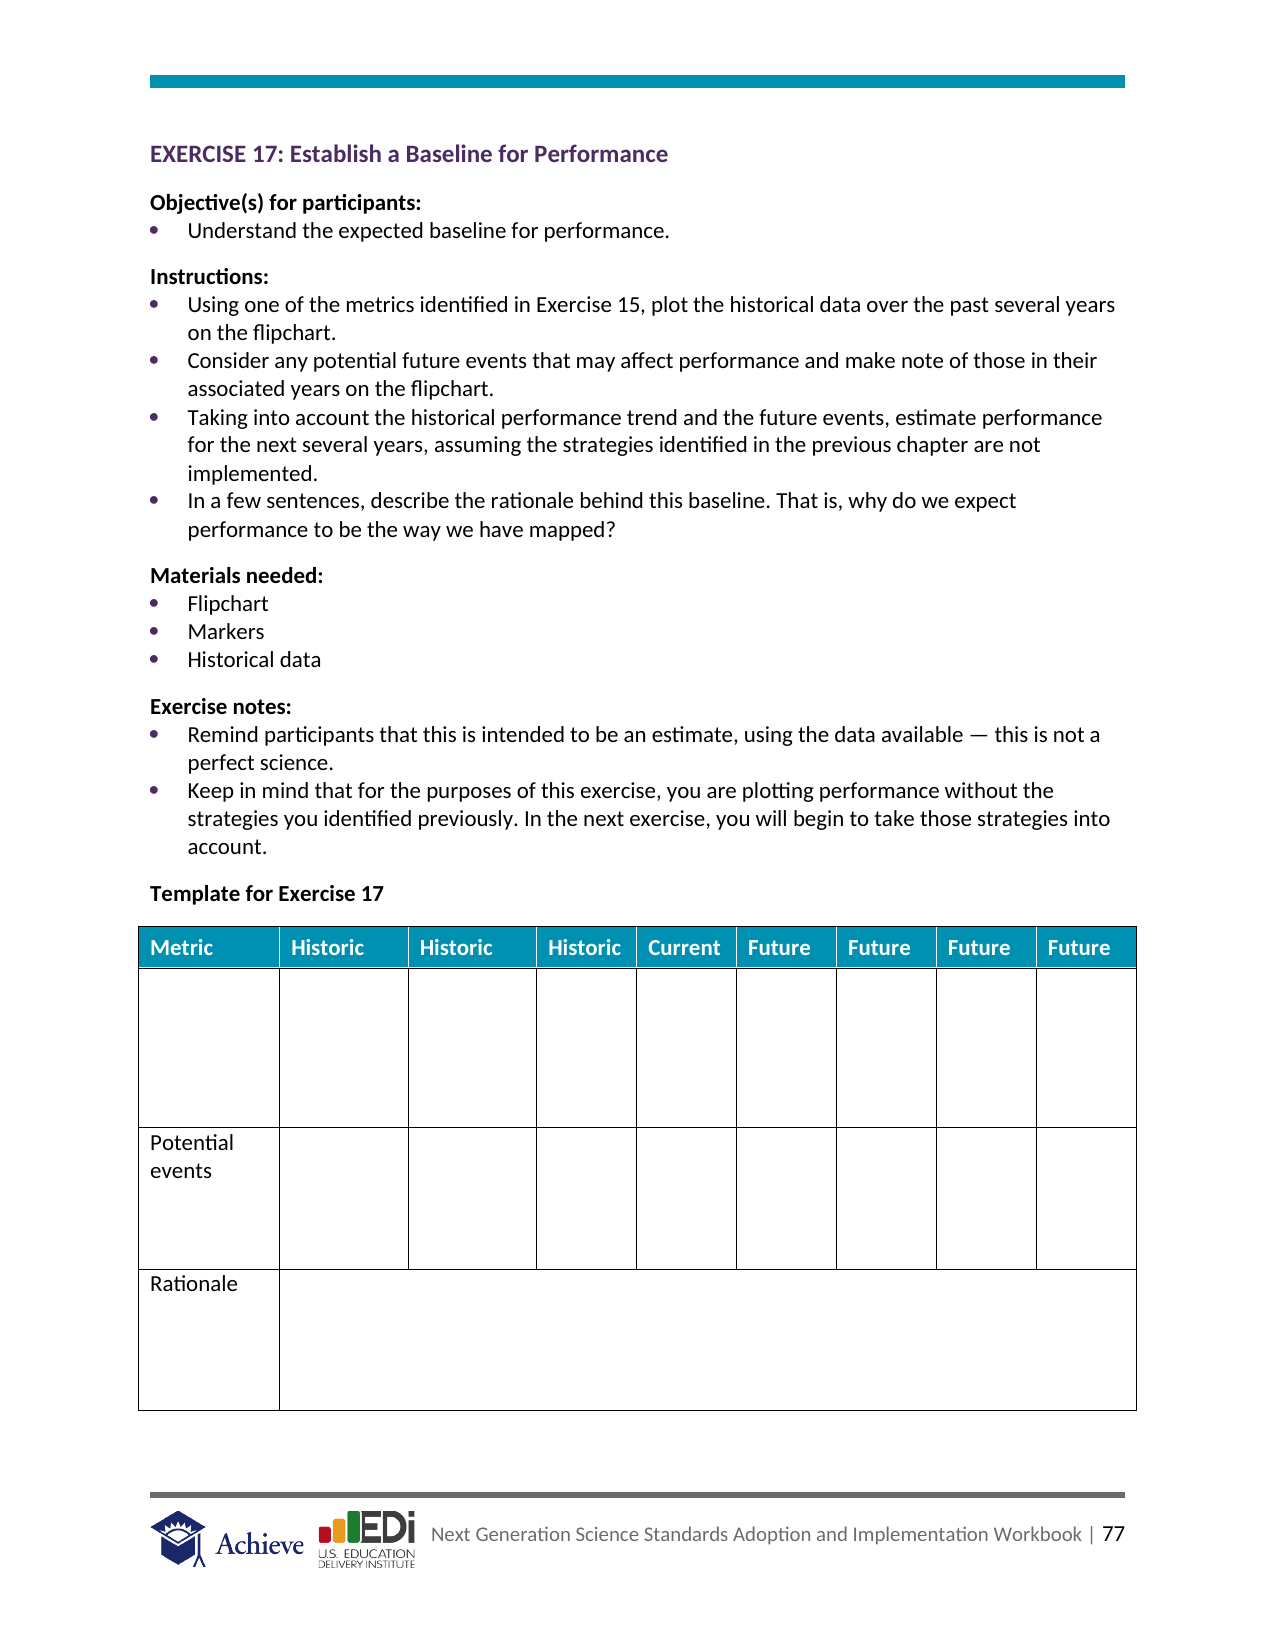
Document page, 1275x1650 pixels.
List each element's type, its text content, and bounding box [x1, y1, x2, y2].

table_cell [837, 969, 936, 1127]
table_cell [280, 1128, 408, 1268]
table_cell [280, 969, 408, 1127]
picture [150, 1511, 304, 1567]
table_header Historic [537, 927, 636, 967]
picture [318, 1511, 415, 1568]
table_cell [139, 969, 279, 1127]
table_cell [937, 1128, 1036, 1268]
table_cell [737, 969, 836, 1127]
table_cell Rationale [139, 1270, 279, 1409]
table_cell [937, 969, 1036, 1127]
table_cell [280, 1270, 1136, 1409]
text Markers [150, 617, 1125, 646]
text Flipchart [150, 589, 1125, 617]
table_cell [637, 1128, 736, 1268]
table_header Historic [280, 927, 408, 967]
text Remind participants that this is intended to be an estimate, using the data available — this is not a perfect science. [150, 720, 1125, 776]
text Exercise 17: Establish a Baseline for Performance [150, 138, 1125, 169]
table_header Future [837, 927, 936, 967]
text Instructions: [150, 262, 1125, 291]
text Exercise notes: [150, 692, 1125, 720]
text Consider any potential future events that may affect performance and make note of those in their associated years on the flipchart. [150, 347, 1125, 403]
table_cell [837, 1128, 936, 1268]
text Understand the expected baseline for performance. [150, 216, 1125, 244]
table_cell [409, 969, 536, 1127]
table_header Future [937, 927, 1036, 967]
table_cell [537, 969, 636, 1127]
text Template for Exercise 17 [150, 879, 1125, 907]
text Keep in mind that for the purposes of this exercise, you are plotting performance without the strategies you identified previously. In the next exercise, you will begin to take those strategies into account. [150, 776, 1125, 860]
text Taking into account the historical performance trend and the future events, estimate performance for the next several years, assuming the strategies identified in the previous chapter are not implemented. [150, 403, 1125, 487]
table_cell [737, 1128, 836, 1268]
table_cell [537, 1128, 636, 1268]
table_cell [1037, 969, 1136, 1127]
text Historical data [150, 646, 1125, 673]
table_header Current [637, 927, 736, 967]
table_header Metric [139, 927, 279, 967]
table_cell Potential events [139, 1128, 279, 1268]
table_header Future [737, 927, 836, 967]
table_header Future [1037, 927, 1136, 967]
text Using one of the metrics identified in Exercise 15, plot the historical data over the past several years on the flipchart. [150, 291, 1125, 347]
table_cell [637, 969, 736, 1127]
text Objective(s) for participants: [150, 188, 1125, 216]
table_header Historic [409, 927, 536, 967]
text In a few sentences, describe the rationale behind this baseline. That is, why do we expect performance to be the way we have mapped? [150, 487, 1125, 543]
table_cell [1037, 1128, 1136, 1268]
table_cell [409, 1128, 536, 1268]
text Materials needed: [150, 561, 1125, 589]
